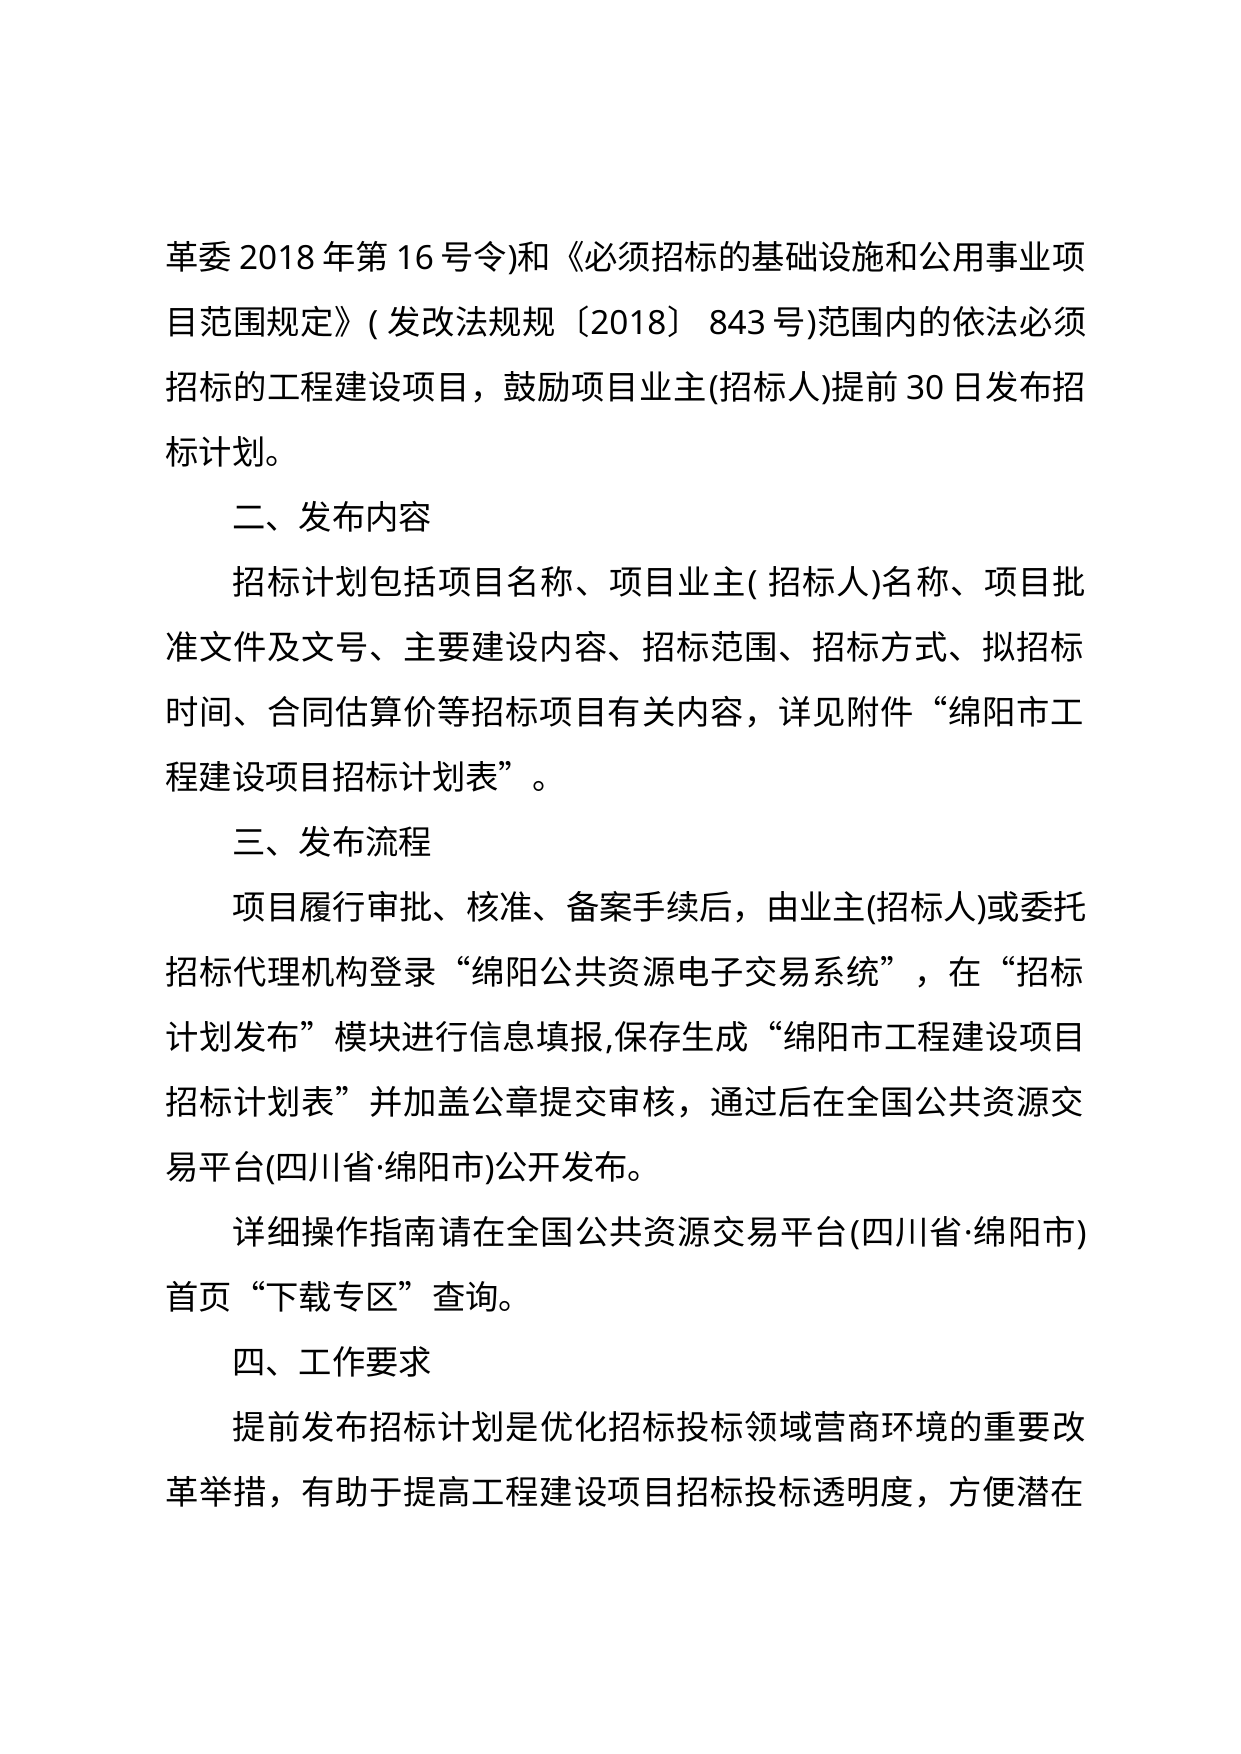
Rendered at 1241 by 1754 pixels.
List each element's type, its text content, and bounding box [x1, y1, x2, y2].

text 二、发布内容 [165, 482, 1087, 547]
text 项目履行审批、核准、备案手续后，由业主(招标人)或委托招标代理机构登录“绵阳公共资源电子交易系统”，在“招标计划发布”模块进行信息填报,保存生成“绵阳市工程建设项目招标计划表”并加盖公章提交审核，通过后在全国公共资源交易平台(四川省·绵阳市)公开发布。 [165, 872, 1087, 1197]
text 四、工作要求 [165, 1327, 1087, 1392]
text 招标计划包括项目名称、项目业主( 招标人)名称、项目批准文件及文号、主要建设内容、招标范围、招标方式、拟招标时间、合同估算价等招标项目有关内容，详见附件“绵阳市工程建设项目招标计划表”。 [165, 547, 1087, 807]
text 详细操作指南请在全国公共资源交易平台(四川省·绵阳市)首页“下载专区”查询。 [165, 1197, 1087, 1327]
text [165, 222, 1087, 482]
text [165, 1392, 1087, 1522]
text 三、发布流程 [165, 807, 1087, 872]
